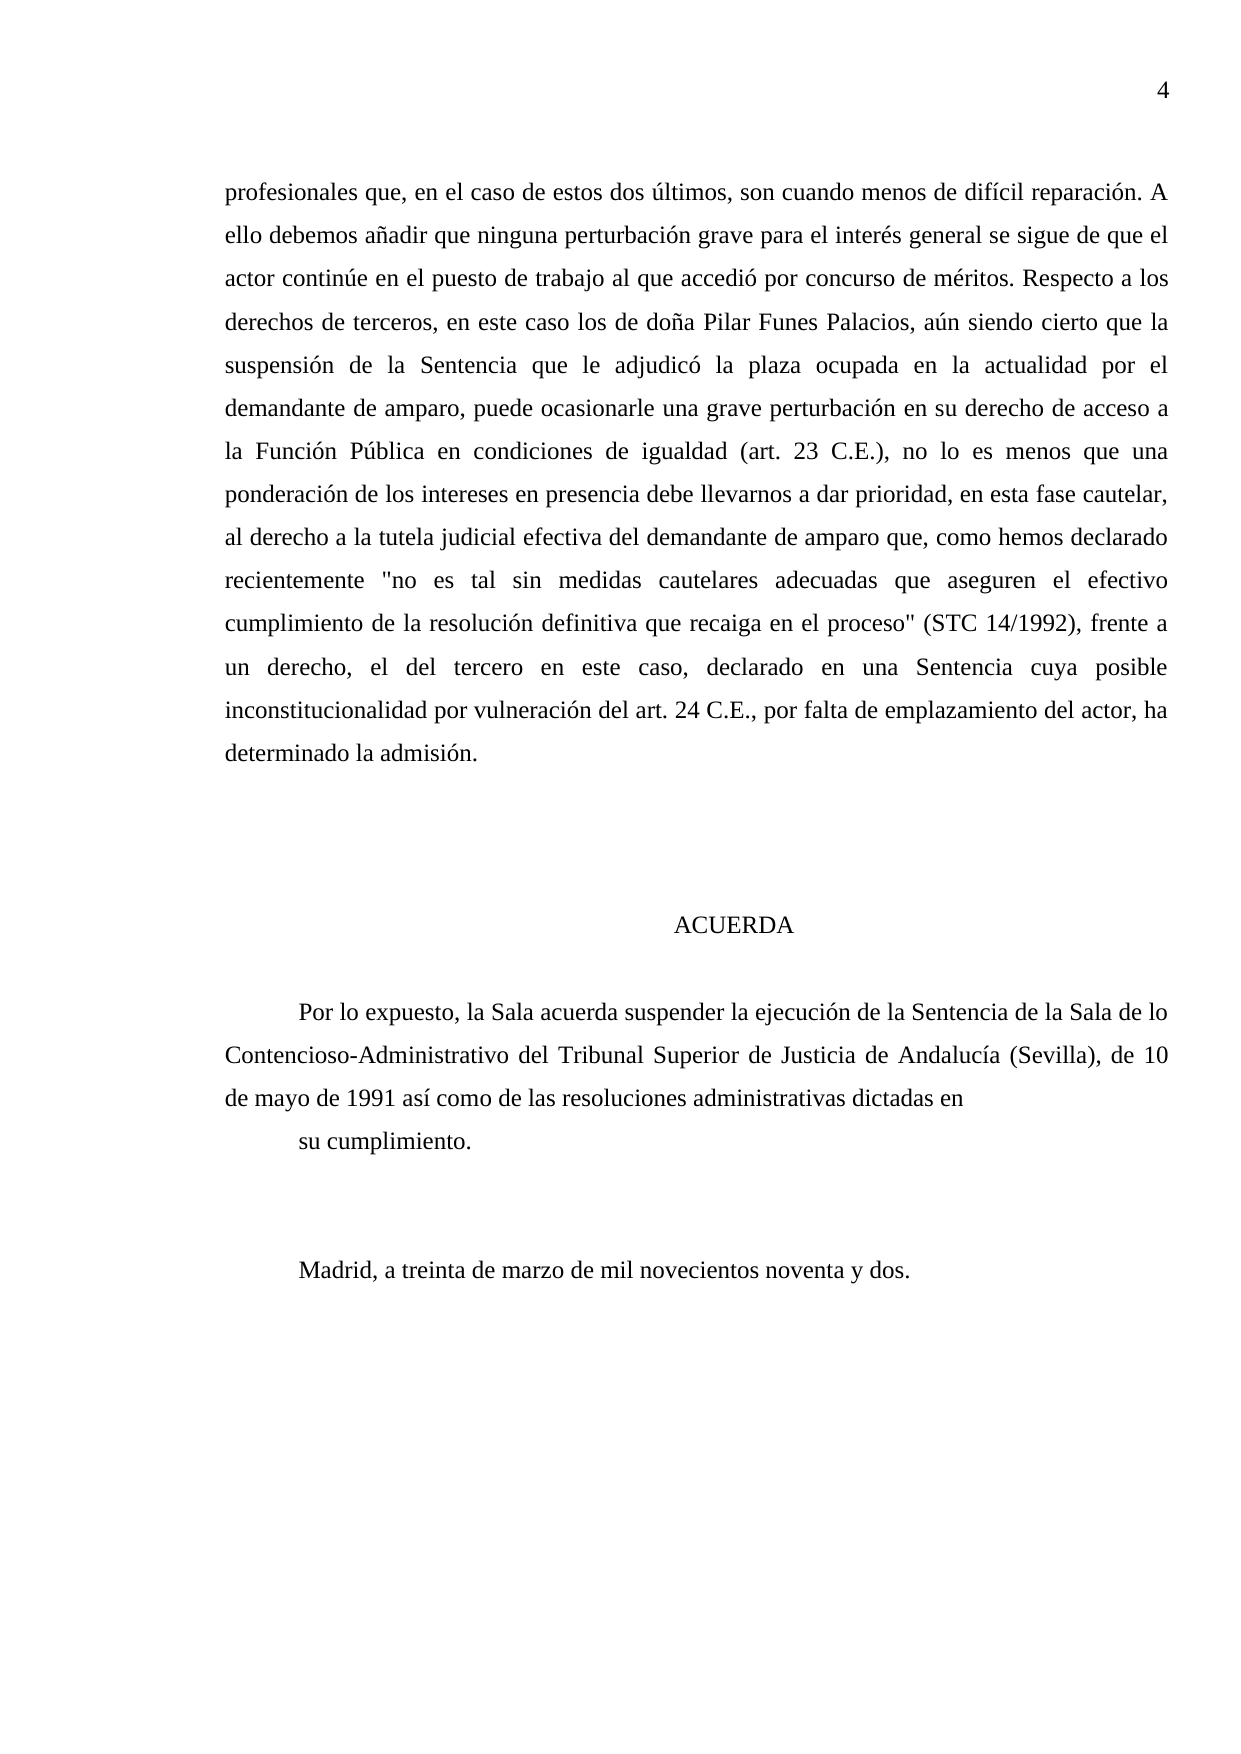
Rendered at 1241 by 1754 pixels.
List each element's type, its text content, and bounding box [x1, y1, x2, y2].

text Por lo expuesto, la Sala acuerda suspender la ejecución de la Sentencia de la Sala de lo Contencioso-Administrativo del Tribunal Superior de Justicia de Andalucía (Sevilla), de 10 de mayo de 1991 así como de las resoluciones administrativas dictadas en [224, 997, 1169, 1112]
text ACUERDA [224, 910, 1169, 939]
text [224, 177, 1169, 767]
text Madrid, a treinta de marzo de mil novecientos noventa y dos. [224, 1255, 1169, 1284]
text su cumplimiento. [224, 1126, 1169, 1155]
